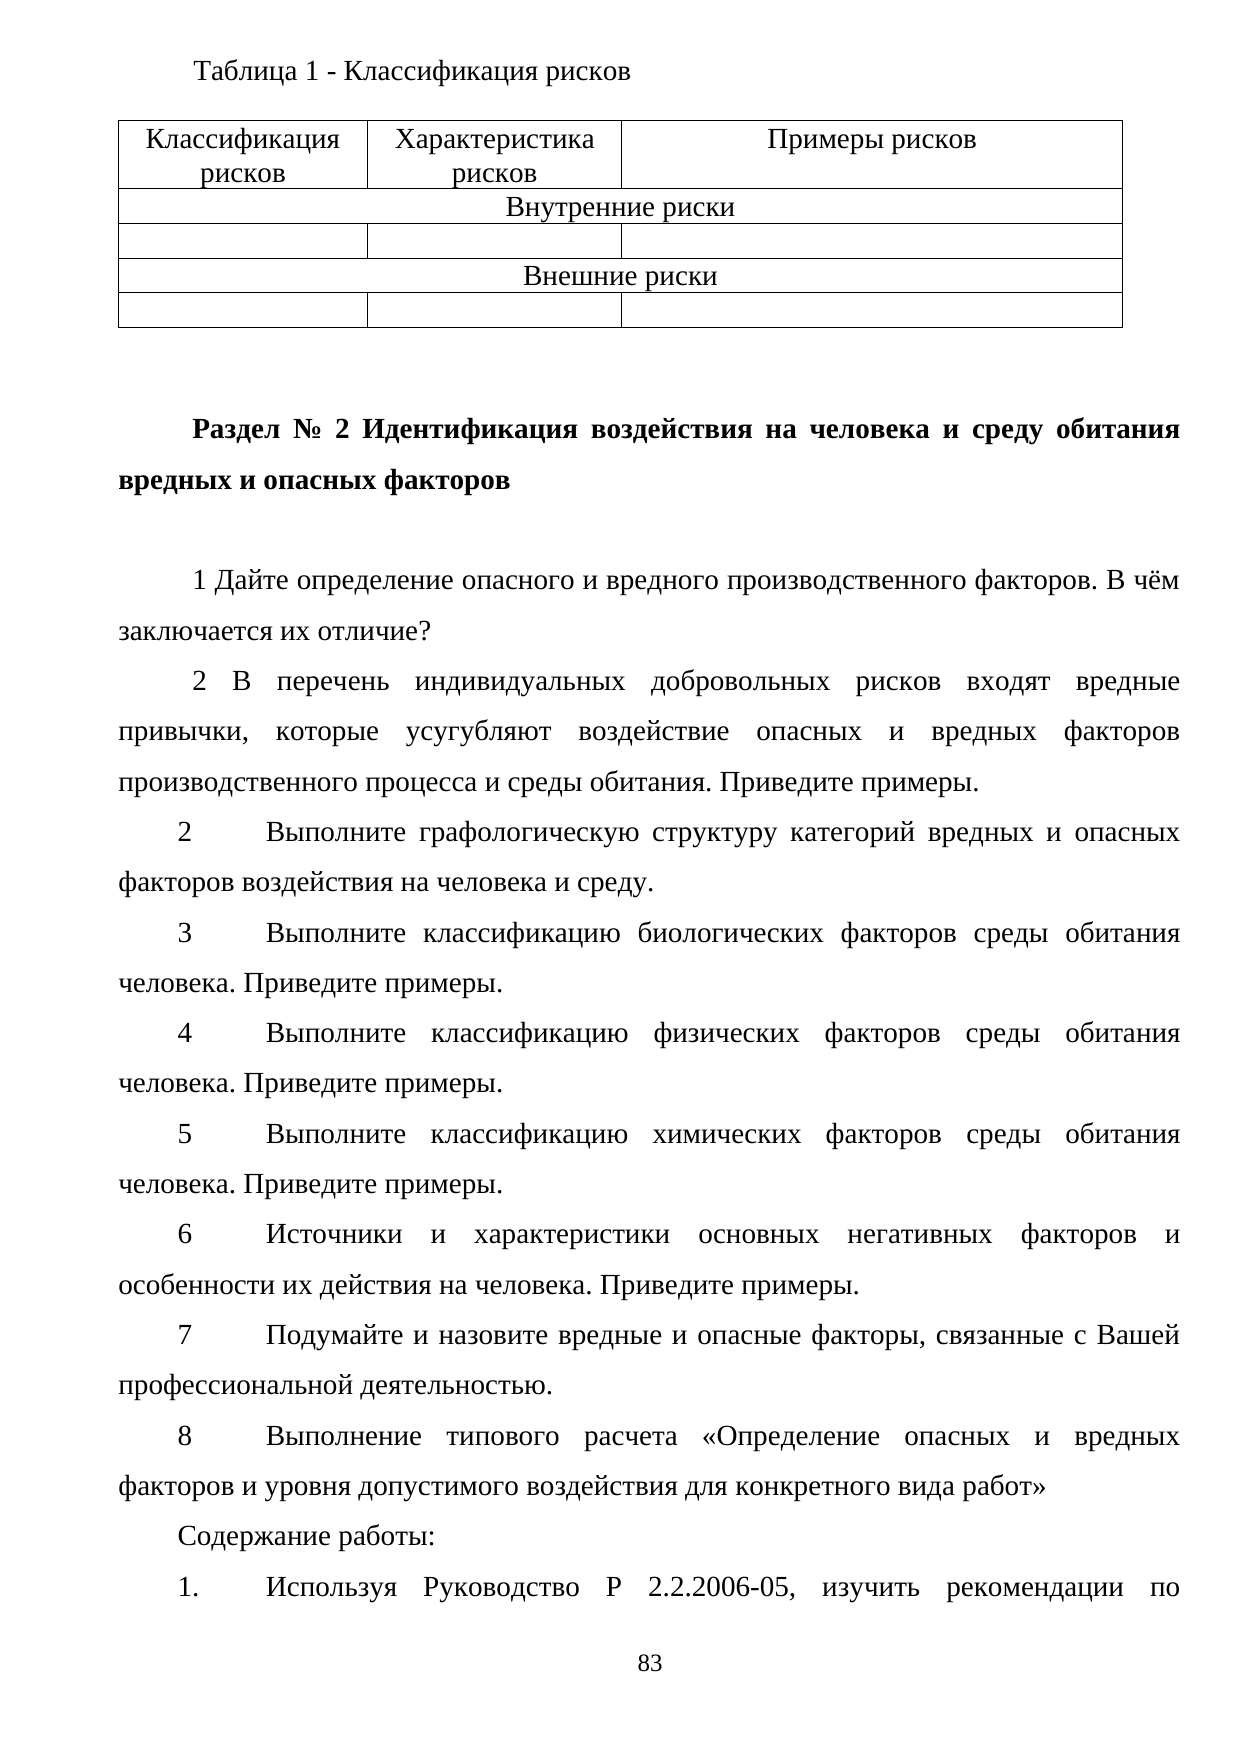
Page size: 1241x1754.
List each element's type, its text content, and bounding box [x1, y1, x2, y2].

text Раздел № 2 Идентификация воздействия на человека и среду обитания вредных и опасных факторов [118, 412, 1181, 495]
text 2 В перечень индивидуальных добровольных рисков входят вредные привычки, которые усугубляют воздействие опасных и вредных факторов производственного процесса и среды обитания. Приведите примеры. [118, 663, 1181, 797]
list Источники и характеристики основных негативных факторов и особенности их действия на человека. Приведите примеры. [118, 1217, 1181, 1300]
text 1 Дайте определение опасного и вредного производственного факторов. В чём заключается их отличие? [118, 562, 1181, 646]
table_cell [622, 224, 1122, 257]
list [118, 1569, 1181, 1602]
list Подумайте и назовите вредные и опасные факторы, связанные с Вашей профессиональной деятельностью. [118, 1317, 1181, 1401]
table_cell [119, 293, 367, 327]
table_cell [119, 224, 367, 257]
table_cell [368, 293, 621, 327]
list Выполните классификацию химических факторов среды обитания человека. Приведите примеры. [118, 1116, 1181, 1200]
table_cell Внешние риски [119, 259, 1122, 292]
list Выполнение типового расчета «Определение опасных и вредных факторов и уровня допустимого воздействия для конкретного вида работ» [118, 1418, 1181, 1502]
list Выполните графологическую структуру категорий вредных и опасных факторов воздействия на человека и среду. [118, 814, 1181, 898]
list Таблица 1 - Классификация рисков [193, 53, 1181, 87]
table_cell [368, 224, 621, 257]
list Выполните классификацию физических факторов среды обитания человека. Приведите примеры. [118, 1015, 1181, 1099]
table_header Классификация рисков [119, 121, 367, 188]
list Выполните классификацию биологических факторов среды обитания человека. Приведите примеры. [118, 915, 1181, 998]
table_cell Внутренние риски [119, 189, 1122, 223]
table_header Характеристика рисков [368, 121, 621, 188]
text Содержание работы: [118, 1518, 1181, 1552]
table_header Примеры рисков [622, 121, 1122, 188]
table_cell [622, 293, 1122, 327]
